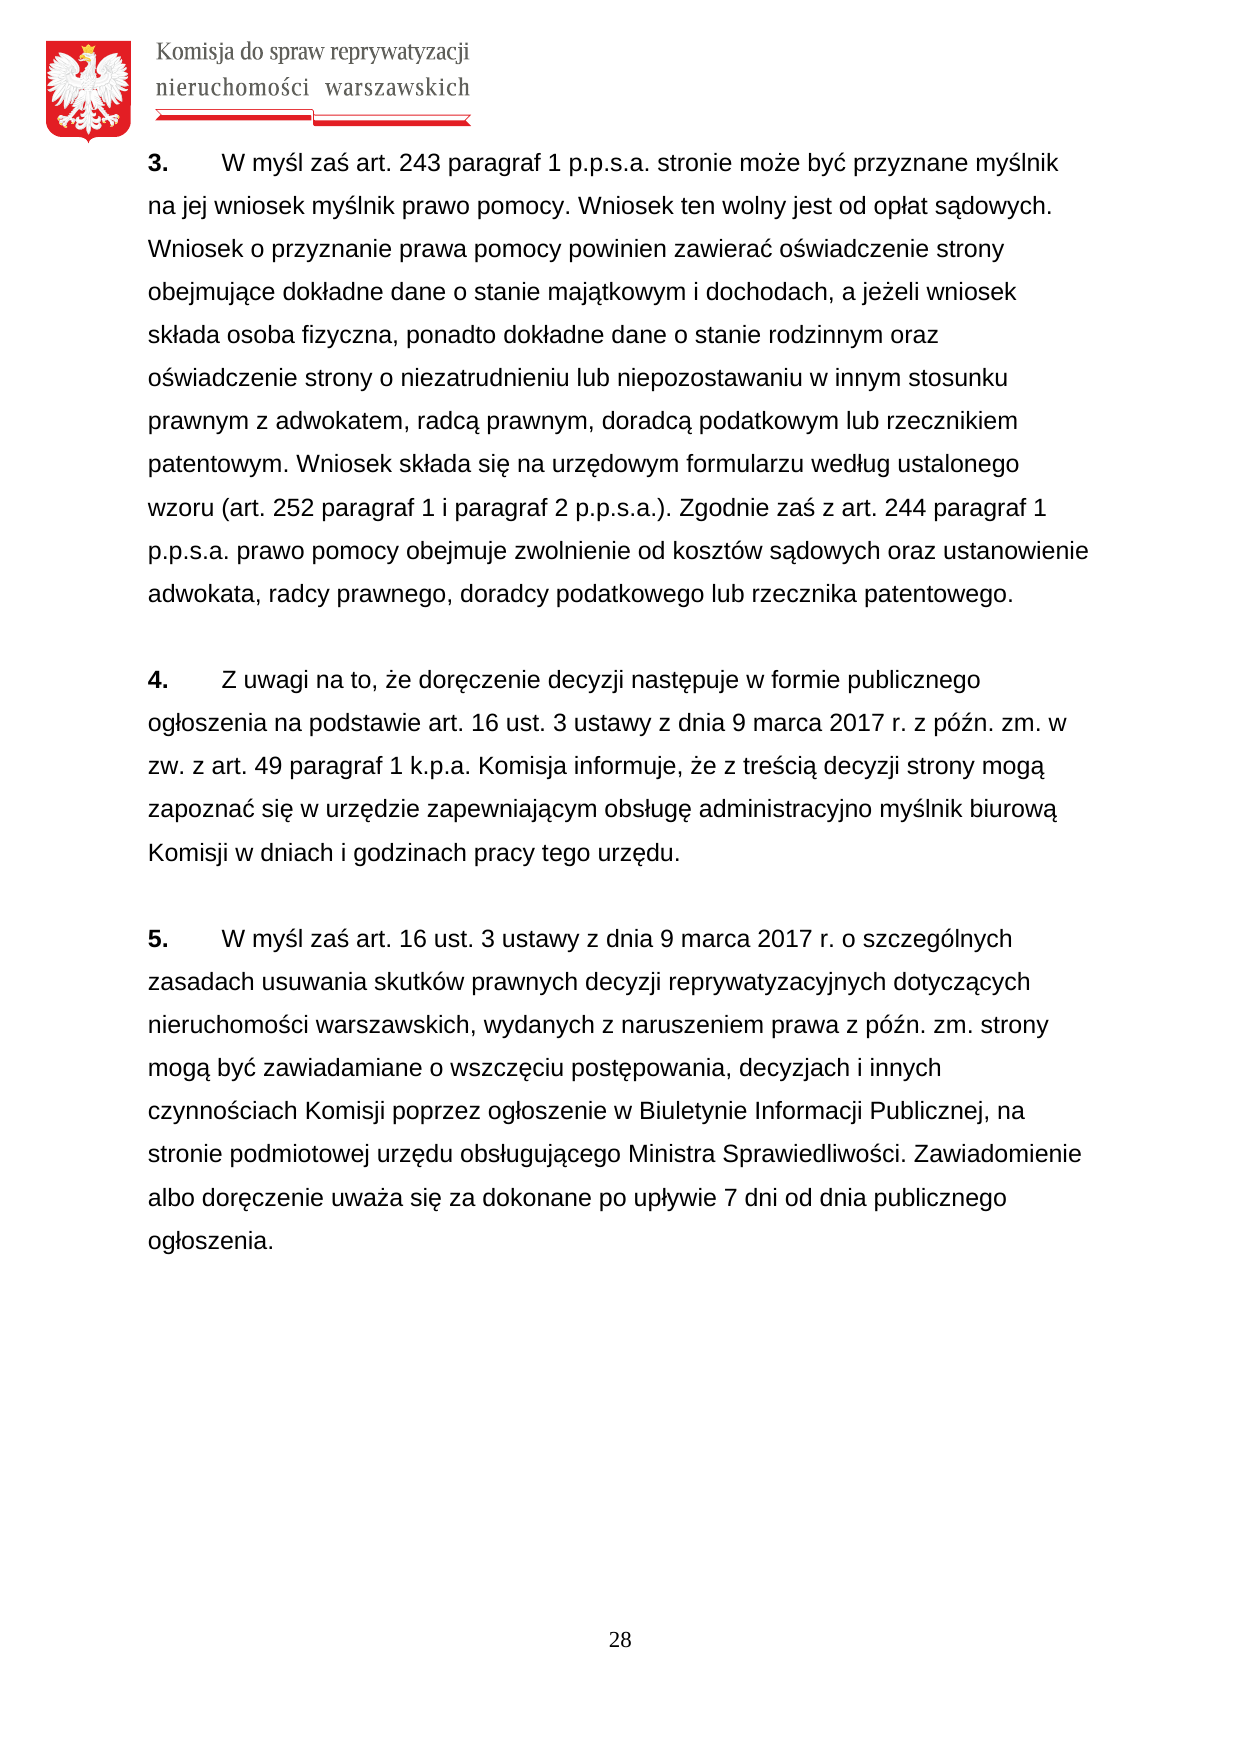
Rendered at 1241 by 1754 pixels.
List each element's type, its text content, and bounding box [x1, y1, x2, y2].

list Z uwagi na to, że doręczenie decyzji następuje w formie publicznego ogłoszenia na podstawie art. 16 ust. 3 ustawy z dnia 9 marca 2017 r. z późn. zm. w zw. z art. 49 paragraf 1 k.p.a. Komisja informuje, że z treścią decyzji strony mogą zapoznać się w urzędzie zapewniającym obsługę administracyjno myślnik biurową Komisji w dniach i godzinach pracy tego urzędu. [148, 665, 1093, 866]
list W myśl zaś art. 16 ust. 3 ustawy z dnia 9 marca 2017 r. o szczególnych zasadach usuwania skutków prawnych decyzji reprywatyzacyjnych dotyczących nieruchomości warszawskich, wydanych z naruszeniem prawa z późn. zm. strony mogą być zawiadamiane o wszczęciu postępowania, decyzjach i innych czynnościach Komisji poprzez ogłoszenie w Biuletynie Informacji Publicznej, na stronie podmiotowej urzędu obsługującego Ministra Sprawiedliwości. Zawiadomienie albo doręczenie uważa się za dokonane po upływie 7 dni od dnia publicznego ogłoszenia. [148, 924, 1093, 1254]
list W myśl zaś art. 243 paragraf 1 p.p.s.a. stronie może być przyznane myślnik na jej wniosek myślnik prawo pomocy. Wniosek ten wolny jest od opłat sądowych. Wniosek o przyznanie prawa pomocy powinien zawierać oświadczenie strony obejmujące dokładne dane o stanie majątkowym i dochodach, a jeżeli wniosek składa osoba fizyczna, ponadto dokładne dane o stanie rodzinnym oraz oświadczenie strony o niezatrudnieniu lub niepozostawaniu w innym stosunku prawnym z adwokatem, radcą prawnym, doradcą podatkowym lub rzecznikiem patentowym. Wniosek składa się na urzędowym formularzu według ustalonego wzoru (art. 252 paragraf 1 i paragraf 2 p.p.s.a.). Zgodnie zaś z art. 244 paragraf 1 p.p.s.a. prawo pomocy obejmuje zwolnienie od kosztów sądowych oraz ustanowienie adwokata, radcy prawnego, doradcy podatkowego lub rzecznika patentowego. [148, 148, 1093, 608]
